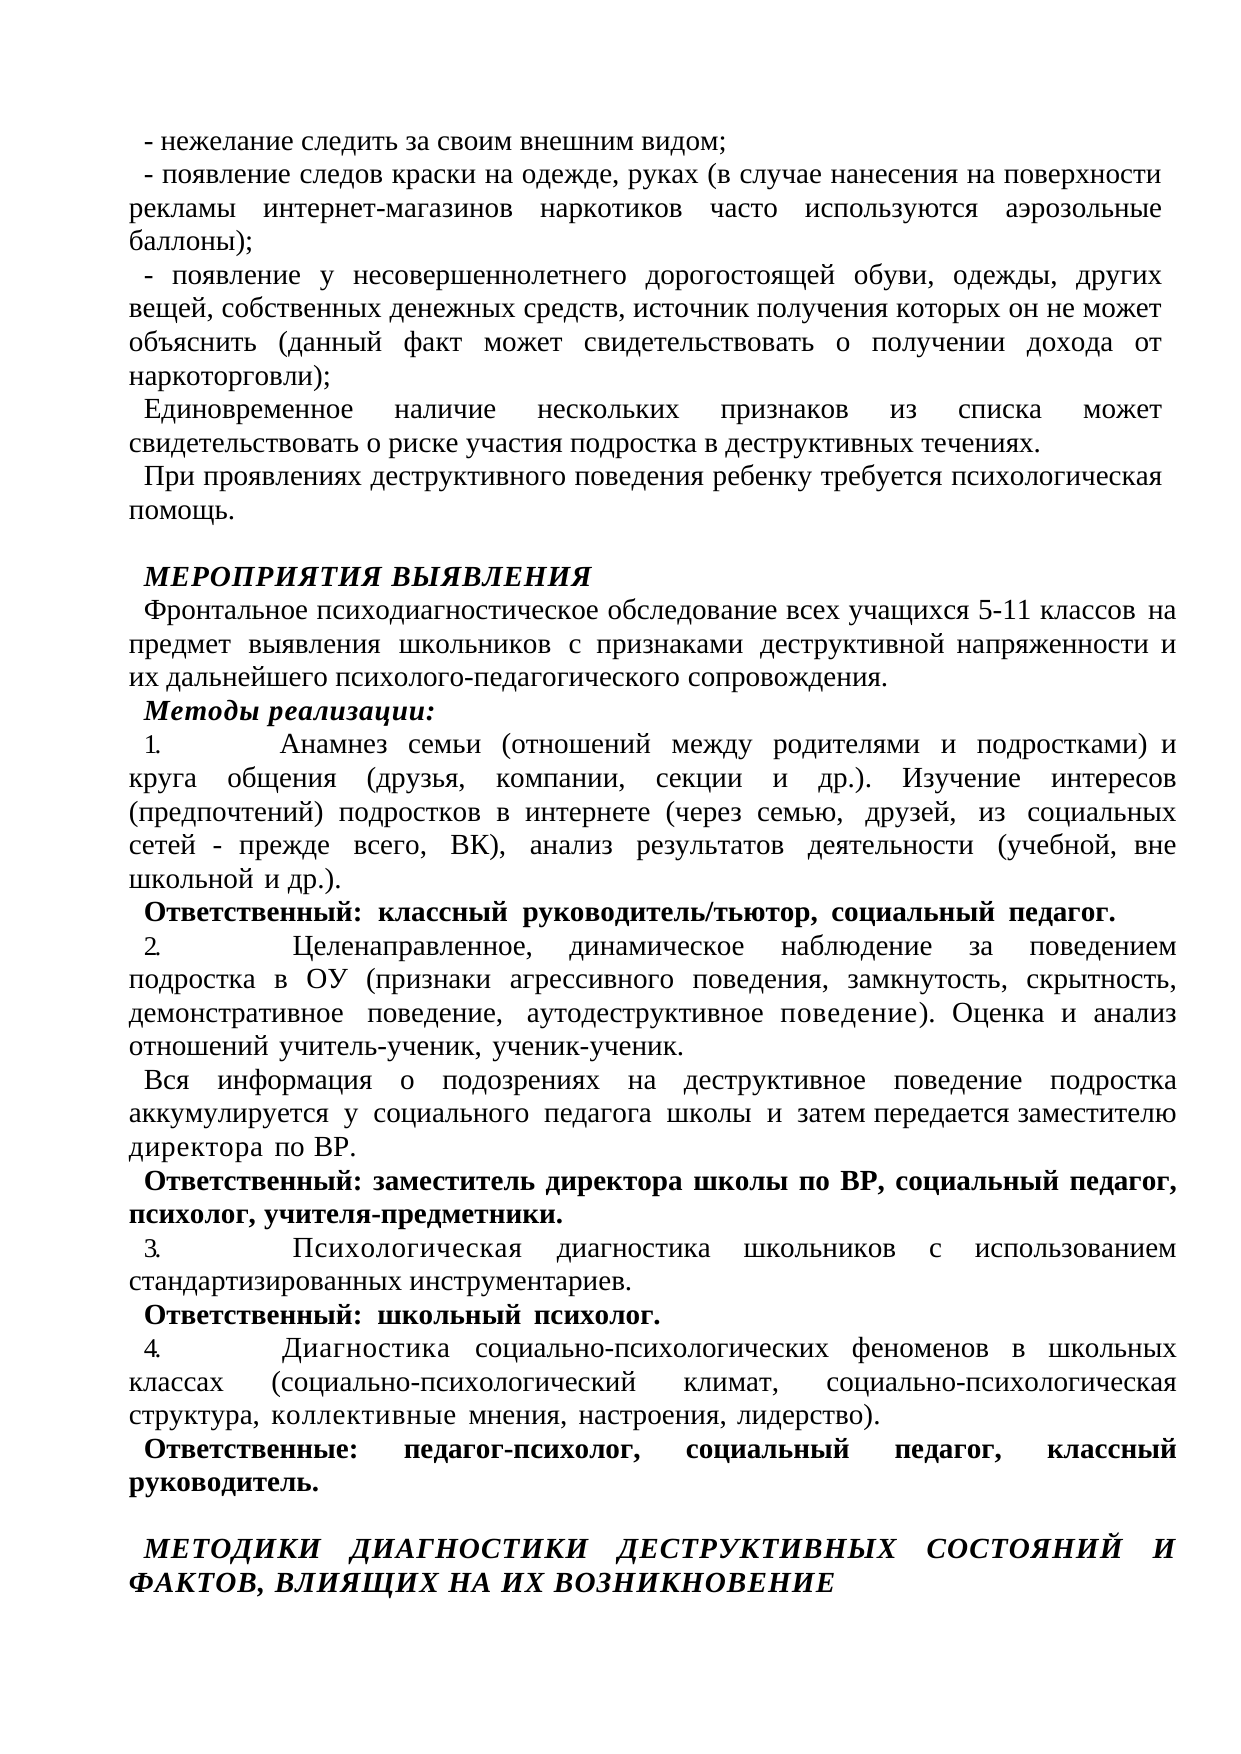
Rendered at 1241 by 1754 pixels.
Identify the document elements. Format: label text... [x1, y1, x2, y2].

text Ответственный: классный руководитель/тьютор, социальный педагог. [129, 894, 1177, 928]
text - нежелание следить за своим внешним видом; [129, 123, 1163, 156]
text МЕТОДИКИ ДИАГНОСТИКИ ДЕСТРУКТИВНЫХ СОСТОЯНИЙ И ФАКТОВ, ВЛИЯЩИХ НА ИХ ВОЗНИКНОВЕНИЕ [129, 1532, 1177, 1599]
text Ответственные: педагог-психолог, социальный педагог, классный руководитель. [129, 1431, 1177, 1498]
text Единовременное наличие нескольких признаков из списка может свидетельствовать о риске участия подростка в деструктивных течениях. [129, 391, 1163, 458]
text Ответственный: школьный психолог. [129, 1297, 1177, 1330]
list Диагностика социально-психологических феноменов в школьных классах (социально-психологический климат, социально-психологическая структура, коллективные мнения, настроения, лидерство). [129, 1330, 1177, 1431]
list Анамнез семьи (отношений между родителями и подростками) и круга общения (друзья, компании, секции и др.). Изучение интересов (предпочтений) подростков в интернете (через семью, друзей, из социальных сетей - прежде всего, ВК), анализ результатов деятельности (учебной, вне школьной и др.). [129, 727, 1177, 894]
text Вся информация о подозрениях на деструктивное поведение подростка аккумулируется у социального педагога школы и затем передается заместителю директора по ВР. [129, 1062, 1177, 1163]
text - появление у несовершеннолетнего дорогостоящей обуви, одежды, других вещей, собственных денежных средств, источник получения которых он не может объяснить (данный факт может свидетельствовать о получении дохода от наркоторговли); [129, 257, 1163, 391]
text Ответственный: заместитель директора школы по ВР, социальный педагог, психолог, учителя-предметники. [129, 1163, 1177, 1230]
text Методы реализации: [129, 693, 1177, 727]
list Целенаправленное, динамическое наблюдение за поведением подростка в ОУ (признаки агрессивного поведения, замкнутость, скрытность, демонстративное поведение, аутодеструктивное поведение). Оценка и анализ отношений учитель-ученик, ученик-ученик. [129, 928, 1177, 1062]
text МЕРОПРИЯТИЯ ВЫЯВЛЕНИЯ [129, 559, 1177, 592]
text - появление следов краски на одежде, руках (в случае нанесения на поверхности рекламы интернет-магазинов наркотиков часто используются аэрозольные баллоны); [129, 156, 1163, 257]
text При проявлениях деструктивного поведения ребенку требуется психологическая помощь. [129, 458, 1163, 525]
text Фронтальное психодиагностическое обследование всех учащихся 5-11 классов на предмет выявления школьников с признаками деструктивной напряженности и их дальнейшего психолого-педагогического сопровождения. [129, 592, 1177, 693]
list Психологическая диагностика школьников с использованием стандартизированных инструментариев. [129, 1230, 1177, 1297]
